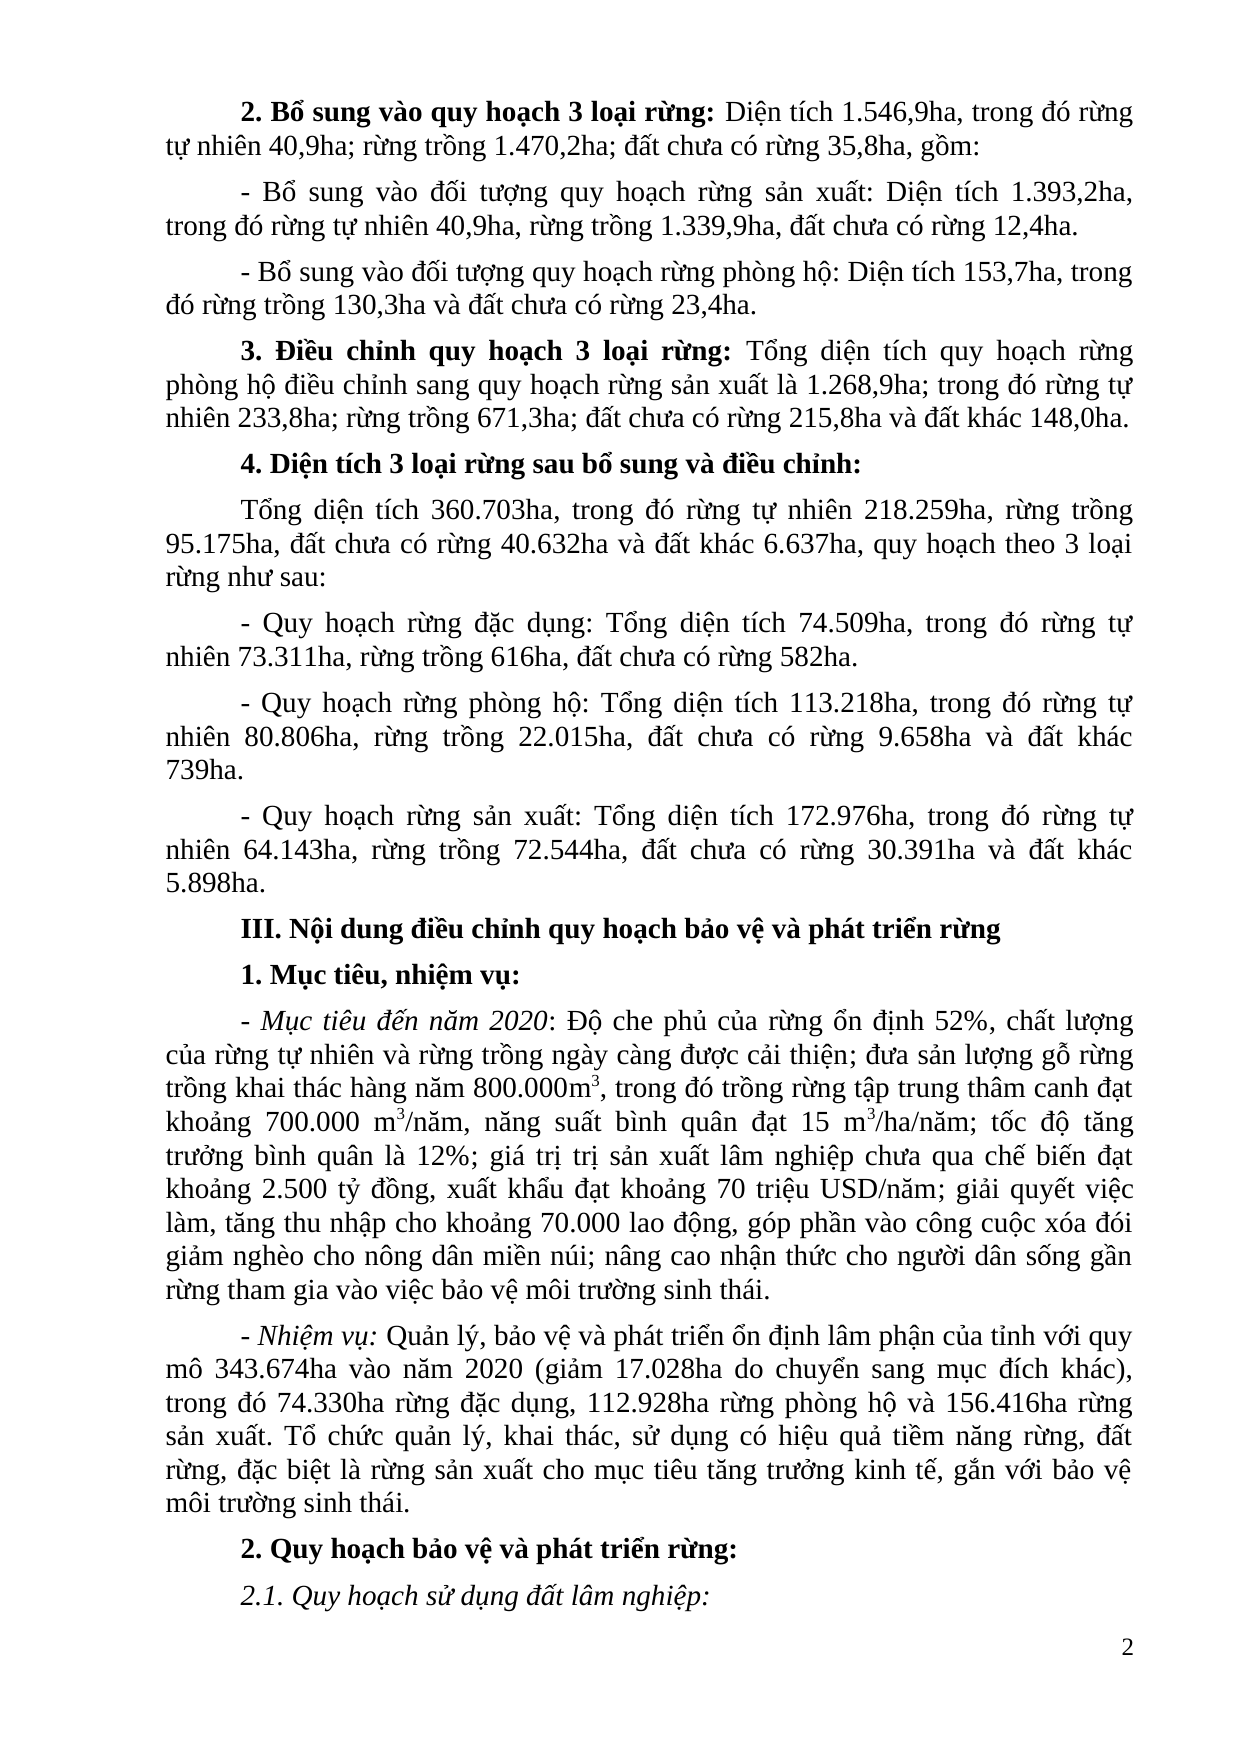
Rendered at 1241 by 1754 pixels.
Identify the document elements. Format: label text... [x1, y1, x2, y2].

text - Nhiệm vụ: Quản lý, bảo vệ và phát triển ổn định lâm phận của tỉnh với quy mô 343.674ha vào năm 2020 (giảm 17.028ha do chuyển sang mục đích khác), trong đó 74.330ha rừng đặc dụng, 112.928ha rừng phòng hộ và 156.416ha rừng sản xuất. Tổ chức quản lý, khai thác, sử dụng có hiệu quả tiềm năng rừng, đất rừng, đặc biệt là rừng sản xuất cho mục tiêu tăng trưởng kinh tế, gắn với bảo vệ môi trường sinh thái. [165, 1318, 1134, 1519]
text - Quy hoạch rừng phòng hộ: Tổng diện tích 113.218ha, trong đó rừng tự nhiên 80.806ha, rừng trồng 22.015ha, đất chưa có rừng 9.658ha và đất khác 739ha. [165, 685, 1134, 786]
text - Bổ sung vào đối tượng quy hoạch rừng phòng hộ: Diện tích 153,7ha, trong đó rừng trồng 130,3ha và đất chưa có rừng 23,4ha. [165, 254, 1134, 321]
text - Quy hoạch rừng đặc dụng: Tổng diện tích 74.509ha, trong đó rừng tự nhiên 73.311ha, rừng trồng 616ha, đất chưa có rừng 582ha. [165, 606, 1134, 673]
text - Quy hoạch rừng sản xuất: Tổng diện tích 172.976ha, trong đó rừng tự nhiên 64.143ha, rừng trồng 72.544ha, đất chưa có rừng 30.391ha và đất khác 5.898ha. [165, 798, 1134, 899]
text 4. Diện tích 3 loại rừng sau bổ sung và điều chỉnh: [165, 446, 1134, 480]
text 2. Bổ sung vào quy hoạch 3 loại rừng: Diện tích 1.546,9ha, trong đó rừng tự nhiên 40,9ha; rừng trồng 1.470,2ha; đất chưa có rừng 35,8ha, gồm: [165, 94, 1134, 162]
text 2.1. Quy hoạch sử dụng đất lâm nghiệp: [165, 1578, 1134, 1611]
text 2. Quy hoạch bảo vệ và phát triển rừng: [165, 1532, 1134, 1565]
text III. Nội dung điều chỉnh quy hoạch bảo vệ và phát triển rừng [165, 911, 1134, 945]
text Tổng diện tích 360.703ha, trong đó rừng tự nhiên 218.259ha, rừng trồng 95.175ha, đất chưa có rừng 40.632ha và đất khác 6.637ha, quy hoạch theo 3 loại rừng như sau: [165, 492, 1134, 593]
text 1. Mục tiêu, nhiệm vụ: [165, 957, 1134, 991]
text - Bổ sung vào đối tượng quy hoạch rừng sản xuất: Diện tích 1.393,2ha, trong đó rừng tự nhiên 40,9ha, rừng trồng 1.339,9ha, đất chưa có rừng 12,4ha. [165, 174, 1134, 241]
text - Mục tiêu đến năm 2020: Độ che phủ của rừng ổn định 52%, chất lượng của rừng tự nhiên và rừng trồng ngày càng được cải thiện; đưa sản lượng gỗ rừng trồng khai thác hàng năm 800.000m3, trong đó trồng rừng tập trung thâm canh đạt khoảng 700.000 m3/năm, năng suất bình quân đạt 15 m3/ha/năm; tốc độ tăng trưởng bình quân là 12%; giá trị trị sản xuất lâm nghiệp chưa qua chế biến đạt khoảng 2.500 tỷ đồng, xuất khẩu đạt khoảng 70 triệu USD/năm; giải quyết việc làm, tăng thu nhập cho khoảng 70.000 lao động, góp phần vào công cuộc xóa đói giảm nghèo cho nông dân miền núi; nâng cao nhận thức cho người dân sống gần rừng tham gia vào việc bảo vệ môi trường sinh thái. [165, 1003, 1134, 1305]
text 3. Điều chỉnh quy hoạch 3 loại rừng: Tổng diện tích quy hoạch rừng phòng hộ điều chỉnh sang quy hoạch rừng sản xuất là 1.268,9ha; trong đó rừng tự nhiên 233,8ha; rừng trồng 671,3ha; đất chưa có rừng 215,8ha và đất khác 148,0ha. [165, 333, 1134, 434]
